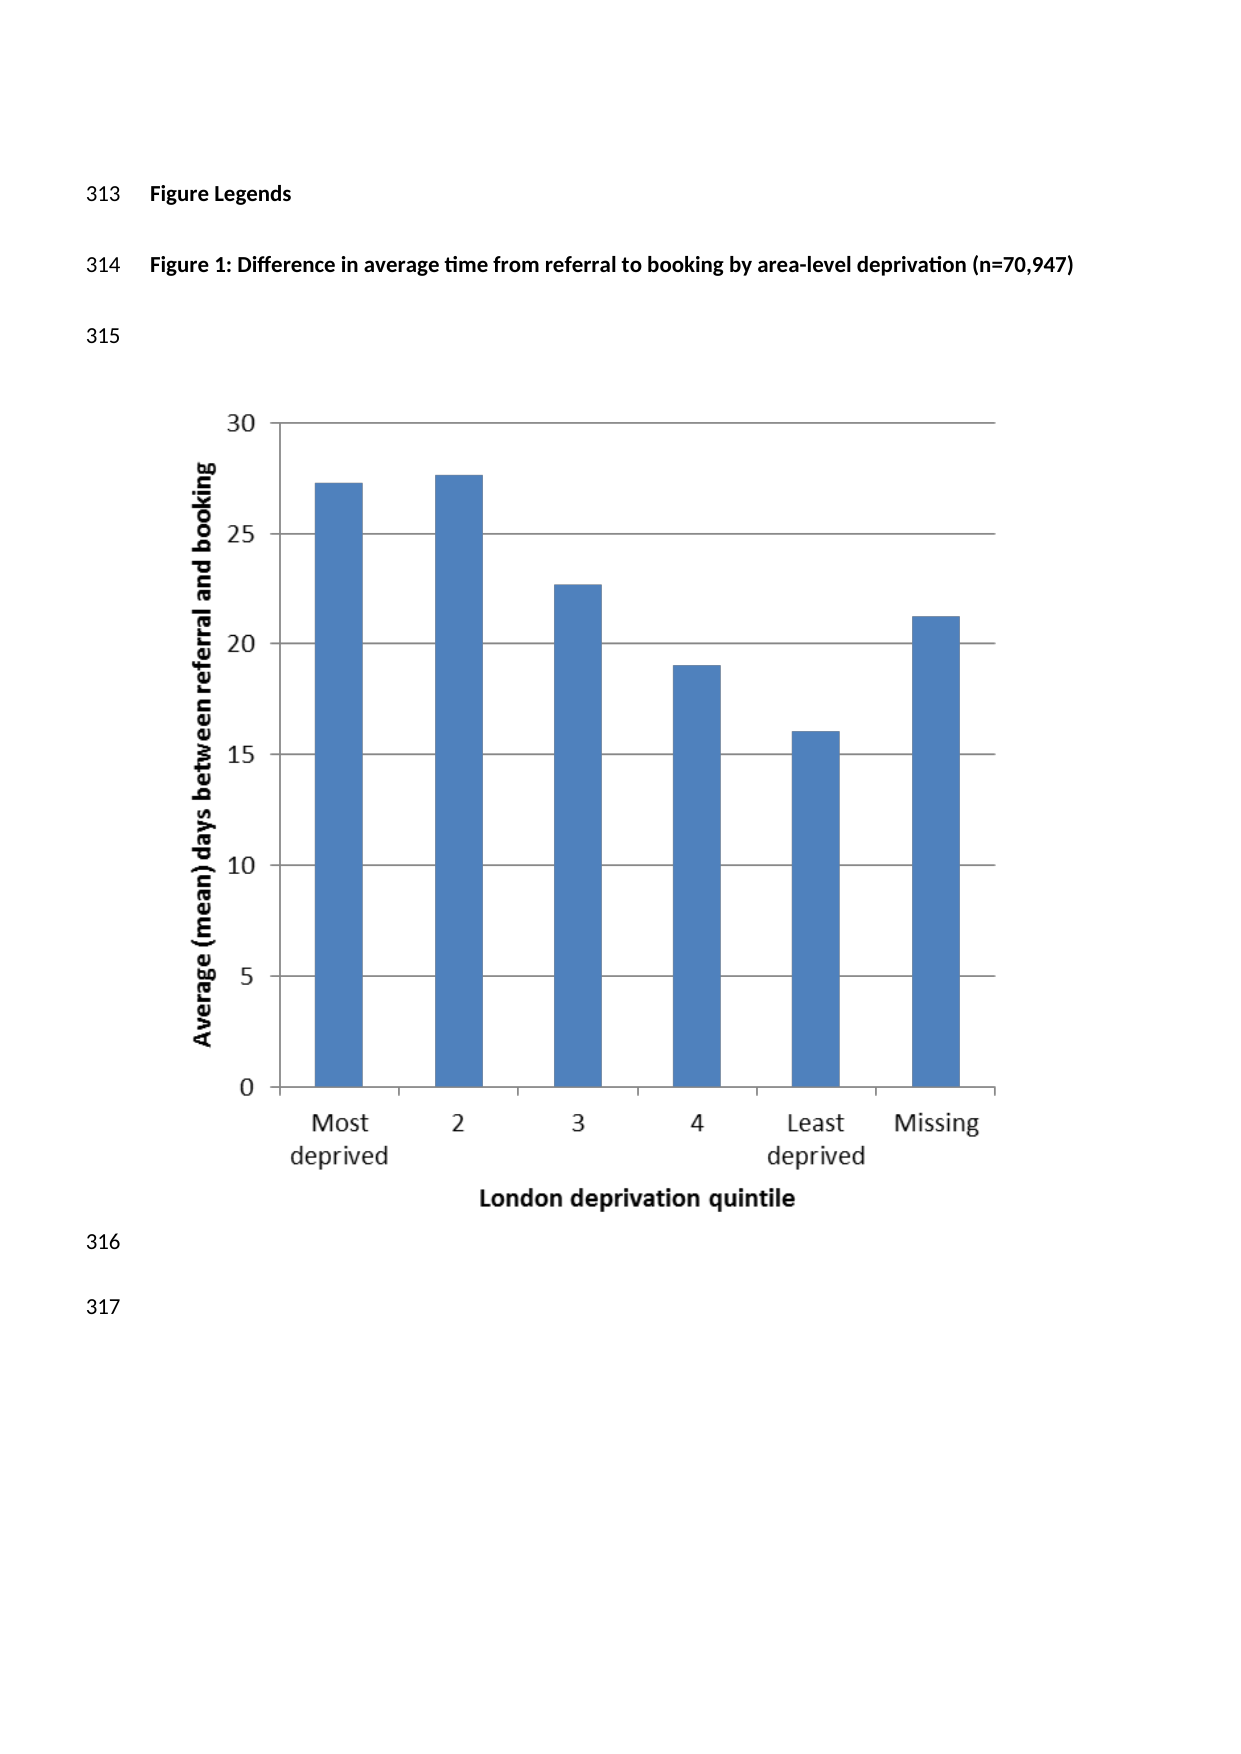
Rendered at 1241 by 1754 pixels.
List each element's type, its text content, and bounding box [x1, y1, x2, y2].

picture [150, 392, 1025, 1249]
text Figure 1: Difference in average time from referral to booking by area-level deprivation (n=70,947) [150, 250, 1090, 278]
text Figure Legends [150, 179, 1090, 207]
